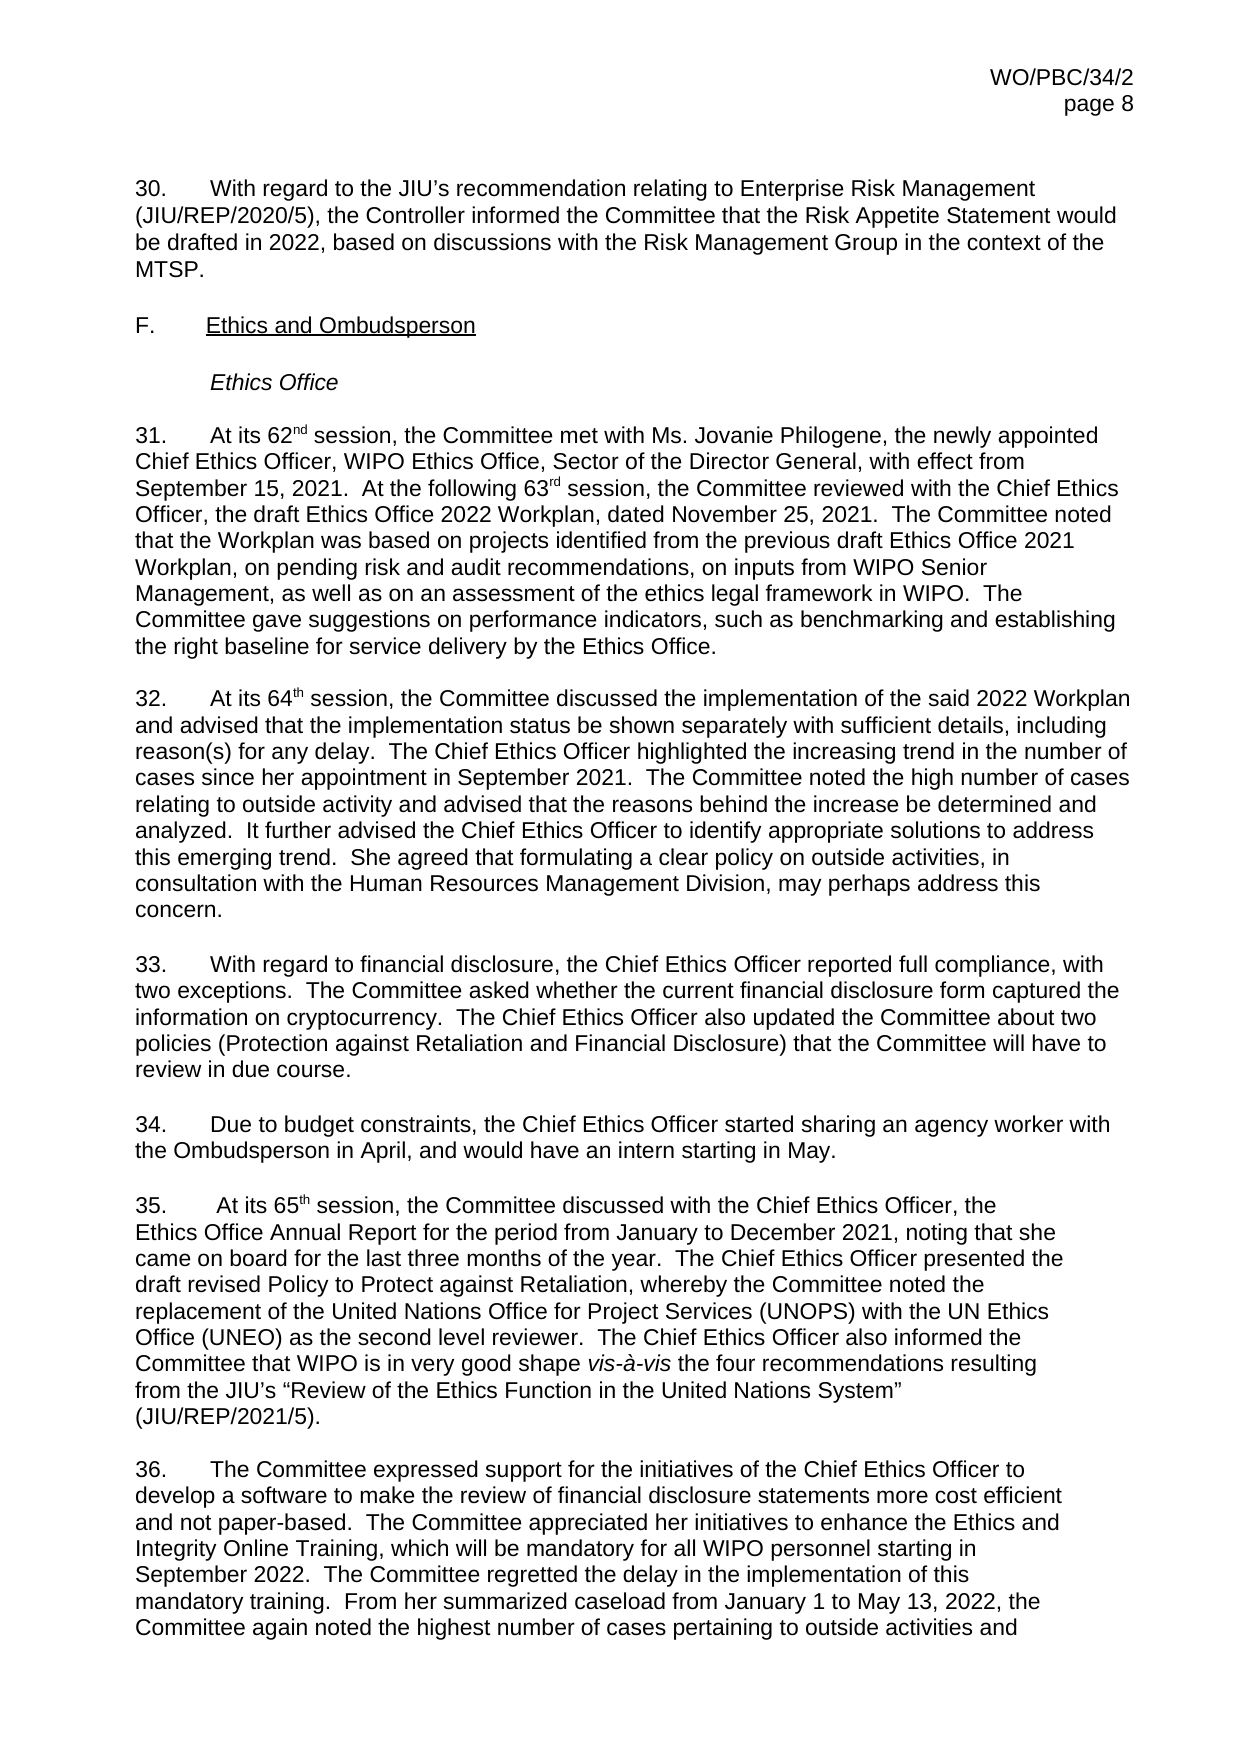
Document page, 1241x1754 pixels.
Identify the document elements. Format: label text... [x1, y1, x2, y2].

list With regard to financial disclosure, the Chief Ethics Officer reported full compliance, with two exceptions. The Committee asked whether the current financial disclosure form captured the information on cryptocurrency. The Chief Ethics Officer also updated the Committee about two policies (Protection against Retaliation and Financial Disclosure) that the Committee will have to review in due course. [135, 951, 1129, 1083]
subtitle F. Ethics and Ombudsperson [135, 312, 1129, 338]
list Due to budget constraints, the Chief Ethics Officer started sharing an agency worker with the Ombudsperson in April, and would have an intern starting in May. [135, 1111, 1129, 1164]
list At its 62nd session, the Committee met with Ms. Jovanie Philogene, the newly appointed Chief Ethics Officer, WIPO Ethics Office, Sector of the Director General, with effect from September 15, 2021. At the following 63rd session, the Committee reviewed with the Chief Ethics Officer, the draft Ethics Office 2022 Workplan, dated November 25, 2021. The Committee noted that the Workplan was based on projects identified from the previous draft Ethics Office 2021 Workplan, on pending risk and audit recommendations, on inputs from WIPO Senior Management, as well as on an assessment of the ethics legal framework in WIPO. The Committee gave suggestions on performance indicators, such as benchmarking and establishing the right baseline for service delivery by the Ethics Office. [135, 422, 1129, 659]
list At its 64th session, the Committee discussed the implementation of the said 2022 Workplan and advised that the implementation status be shown separately with sufficient details, including reason(s) for any delay. The Chief Ethics Officer highlighted the increasing trend in the number of cases since her appointment in September 2021. The Committee noted the high number of cases relating to outside activity and advised that the reasons behind the increase be determined and analyzed. It further advised the Chief Ethics Officer to identify appropriate solutions to address this emerging trend. She agreed that formulating a clear policy on outside activities, in consultation with the Human Resources Management Division, may perhaps address this concern. [135, 685, 1132, 922]
subtitle Ethics Office [135, 369, 1129, 395]
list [135, 1456, 1064, 1640]
list With regard to the JIU’s recommendation relating to Enterprise Risk Management (JIU/REP/2020/5), the Controller informed the Committee that the Risk Appetite Statement would be drafted in 2022, based on discussions with the Risk Management Group in the context of the MTSP. [135, 174, 1129, 282]
list At its 65th session, the Committee discussed with the Chief Ethics Officer, the Ethics Office Annual Report for the period from January to December 2021, noting that she came on board for the last three months of the year. The Chief Ethics Officer presented the draft revised Policy to Protect against Retaliation, whereby the Committee noted the replacement of the United Nations Office for Project Services (UNOPS) with the UN Ethics Office (UNEO) as the second level reviewer. The Chief Ethics Officer also informed the Committee that WIPO is in very good shape vis-à-vis the four recommendations resulting from the JIU’s “Review of the Ethics Function in the United Nations System” (JIU/REP/2021/5). [135, 1192, 1064, 1429]
